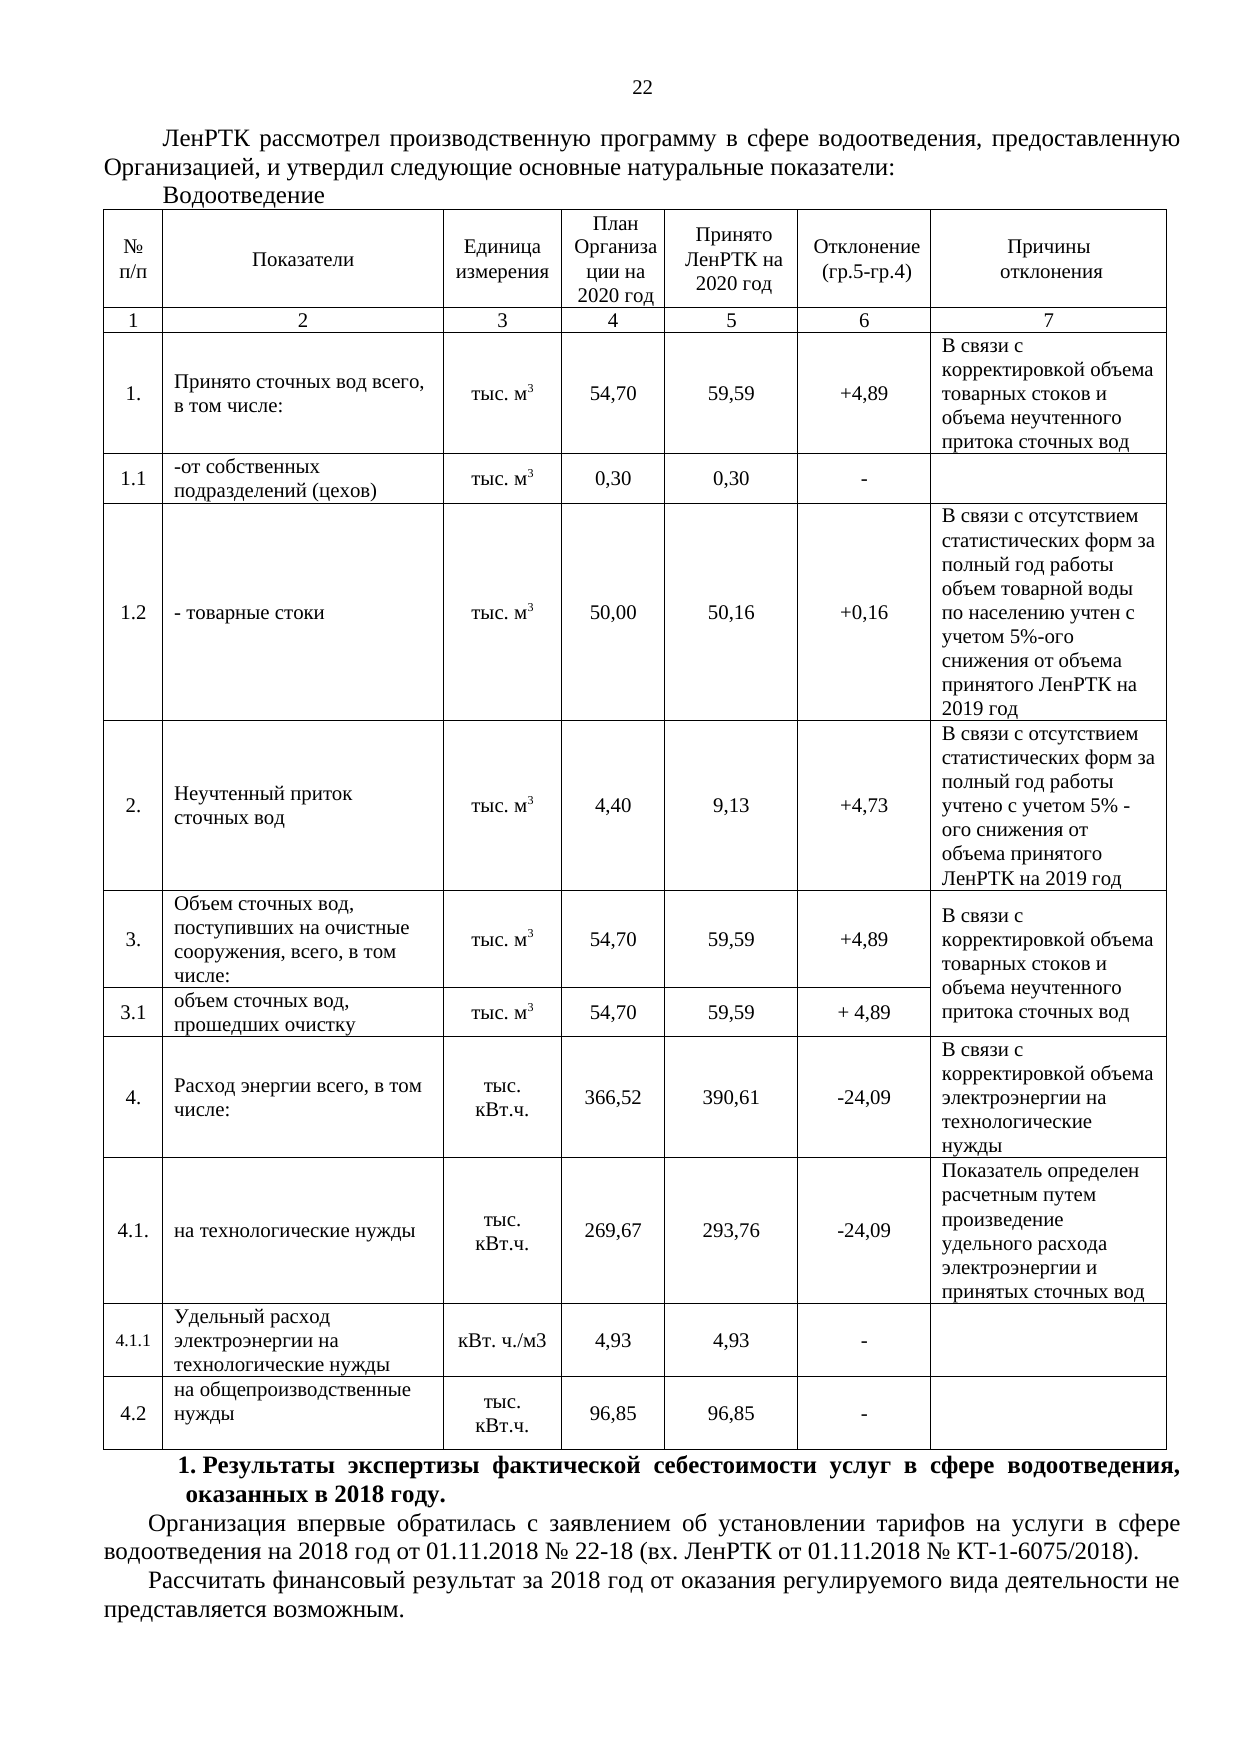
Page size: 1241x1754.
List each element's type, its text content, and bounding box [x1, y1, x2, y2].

table_cell 59,59 [665, 891, 797, 987]
table_cell 59,59 [665, 333, 797, 453]
table_cell +4,73 [798, 721, 930, 889]
table_cell 4.2 [104, 1377, 162, 1449]
table_cell 54,70 [562, 333, 664, 453]
table_header Единица измерения [444, 210, 561, 307]
table_cell тыс. м3 [444, 333, 561, 453]
table_cell В связи с корректировкой объема электроэнергии на технологические нужды [931, 1037, 1166, 1157]
table_cell 6 [798, 308, 930, 332]
table_cell 7 [931, 308, 1166, 332]
table_cell В связи с отсутствием статистических форм за полный год работы объем товарной воды по населению учтен с учетом 5%-ого снижения от объема принятого ЛенРТК на 2019 год [931, 504, 1166, 720]
table_cell 269,67 [562, 1158, 664, 1303]
table_cell кВт. ч./м3 [444, 1304, 561, 1376]
table_cell - [798, 454, 930, 502]
table_cell 1.1 [104, 454, 162, 502]
table_cell 9,13 [665, 721, 797, 889]
table_cell 4,40 [562, 721, 664, 889]
table_cell 4.1.1 [104, 1304, 162, 1376]
table_cell [931, 1377, 1166, 1449]
table_cell 96,85 [562, 1377, 664, 1449]
table_cell [931, 454, 1166, 502]
table_cell тыс. кВт.ч. [444, 1158, 561, 1303]
table_cell 2 [163, 308, 443, 332]
table_cell +4,89 [798, 333, 930, 453]
table_cell -от собственных подразделений (цехов) [163, 454, 443, 502]
table_cell +0,16 [798, 504, 930, 720]
table_cell 5 [665, 308, 797, 332]
table_header Показатели [163, 210, 443, 307]
table_cell - [798, 1377, 930, 1449]
table_cell 3.1 [104, 988, 162, 1036]
table_cell 0,30 [665, 454, 797, 502]
text Рассчитать финансовый результат за 2018 год от оказания регулируемого вида деятельности не представляется возможным. [103, 1565, 1181, 1623]
table_cell + 4,89 [798, 988, 930, 1036]
table_cell 54,70 [562, 891, 664, 987]
table_cell Расход энергии всего, в том числе: [163, 1037, 443, 1157]
table_cell 3 [444, 308, 561, 332]
table_cell тыс. кВт.ч. [444, 1377, 561, 1449]
table_cell - товарные стоки [163, 504, 443, 720]
list Результаты экспертизы фактической себестоимости услуг в сфере водоотведения, оказанных в 2018 году. [177, 1450, 1181, 1508]
table_cell тыс. м3 [444, 988, 561, 1036]
text ЛенРТК рассмотрел производственную программу в сфере водоотведения, предоставленную Организацией, и утвердил следующие основные натуральные показатели: [103, 123, 1181, 181]
table_cell 96,85 [665, 1377, 797, 1449]
table_cell Неучтенный приток сточных вод [163, 721, 443, 889]
table_cell 2. [104, 721, 162, 889]
table_cell 4,93 [665, 1304, 797, 1376]
table_cell +4,89 [798, 891, 930, 987]
table_cell 4. [104, 1037, 162, 1157]
table_header Отклонение (гр.5-гр.4) [798, 210, 930, 307]
table_cell [931, 1304, 1166, 1376]
table_cell тыс. м3 [444, 721, 561, 889]
table_cell на технологические нужды [163, 1158, 443, 1303]
table_cell 0,30 [562, 454, 664, 502]
table_cell Показатель определен расчетным путем произведение удельного расхода электроэнергии и принятых сточных вод [931, 1158, 1166, 1303]
table_cell 366,52 [562, 1037, 664, 1157]
table_cell 1.2 [104, 504, 162, 720]
table_cell 50,16 [665, 504, 797, 720]
table_cell 1 [104, 308, 162, 332]
table_cell В связи с корректировкой объема товарных стоков и объема неучтенного притока сточных вод [931, 891, 1166, 1036]
table_header План Организации на 2020 год [562, 210, 664, 307]
table_cell В связи с корректировкой объема товарных стоков и объема неучтенного притока сточных вод [931, 333, 1166, 453]
table_cell объем сточных вод, прошедших очистку [163, 988, 443, 1036]
table_cell 50,00 [562, 504, 664, 720]
table_cell Принято сточных вод всего, в том числе: [163, 333, 443, 453]
table_cell -24,09 [798, 1037, 930, 1157]
table_cell 4.1. [104, 1158, 162, 1303]
text Организация впервые обратилась с заявлением об установлении тарифов на услуги в сфере водоотведения на 2018 год от 01.11.2018 № 22-18 (вх. ЛенРТК от 01.11.2018 № КТ-1-6075/2018). [103, 1508, 1181, 1565]
table_cell на общепроизводственные нужды [163, 1377, 443, 1449]
table_cell 54,70 [562, 988, 664, 1036]
table_cell тыс. м3 [444, 504, 561, 720]
table_header № п/п [104, 210, 162, 307]
table_cell тыс. м3 [444, 454, 561, 502]
text Водоотведение [103, 181, 1181, 209]
table_header Принято ЛенРТК на 2020 год [665, 210, 797, 307]
table_cell тыс. кВт.ч. [444, 1037, 561, 1157]
table_cell Удельный расход электроэнергии на технологические нужды [163, 1304, 443, 1376]
table_cell 4,93 [562, 1304, 664, 1376]
table_cell 3. [104, 891, 162, 987]
table_cell -24,09 [798, 1158, 930, 1303]
table_cell 293,76 [665, 1158, 797, 1303]
table_cell 59,59 [665, 988, 797, 1036]
table_cell - [798, 1304, 930, 1376]
table_cell Объем сточных вод, поступивших на очистные сооружения, всего, в том числе: [163, 891, 443, 987]
table_cell В связи с отсутствием статистических форм за полный год работы учтено с учетом 5% -ого снижения от объема принятого ЛенРТК на 2019 год [931, 721, 1166, 889]
table_cell 390,61 [665, 1037, 797, 1157]
table_cell 1. [104, 333, 162, 453]
table_cell тыс. м3 [444, 891, 561, 987]
table_cell 4 [562, 308, 664, 332]
table_header Причины отклонения [931, 210, 1166, 307]
